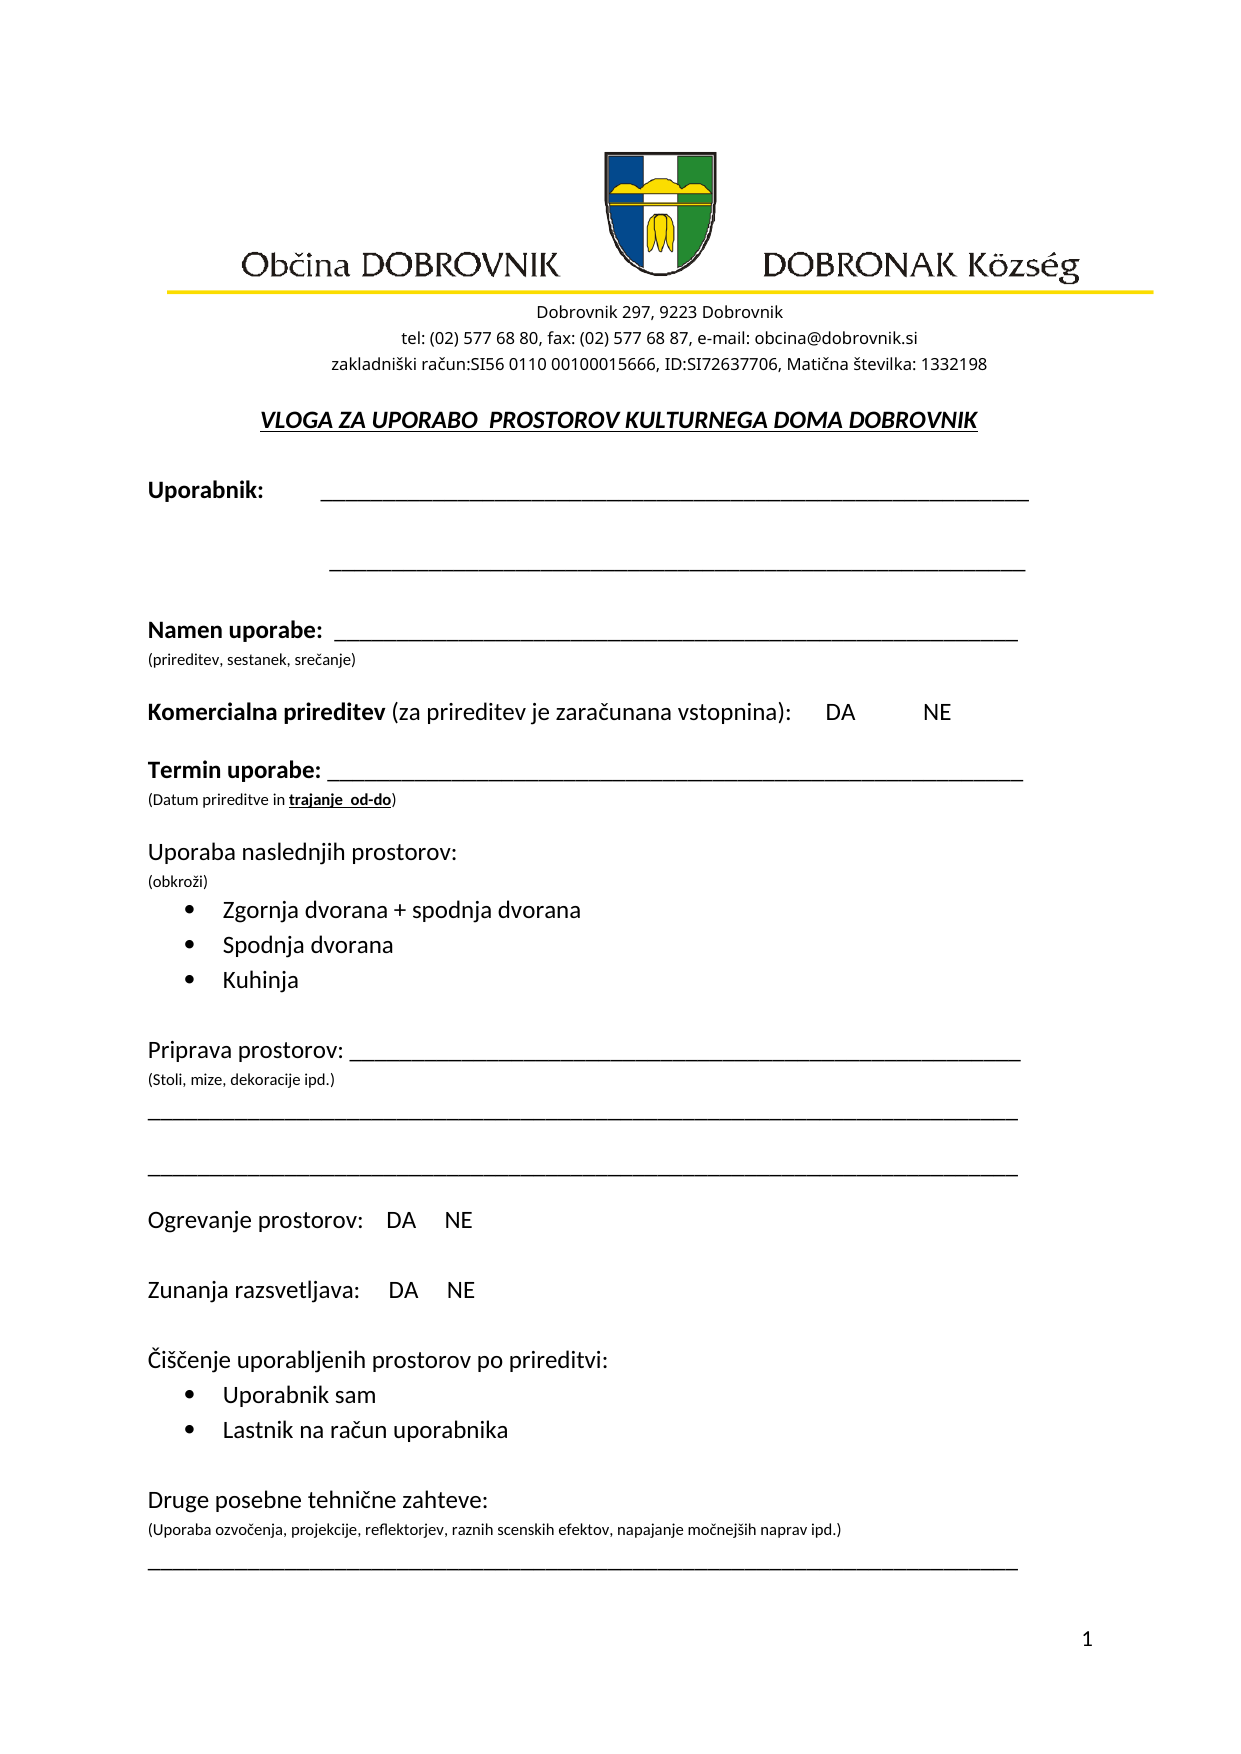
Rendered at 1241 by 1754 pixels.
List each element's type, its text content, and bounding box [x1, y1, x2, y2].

text Ogrevanje prostorov: DA NE [148, 1204, 1093, 1235]
list Uporabnik sam [185, 1379, 1093, 1410]
text Druge posebne tehnične zahteve: [148, 1484, 1093, 1515]
text (obkroži) [148, 871, 1093, 892]
text ______________________________________________________________________ [148, 1093, 1093, 1123]
list Lastnik na račun uporabnika [185, 1414, 1093, 1445]
text Namen uporabe: _______________________________________________________ [148, 614, 1093, 645]
text Čiščenje uporabljenih prostorov po prireditvi: [148, 1344, 1093, 1375]
text Uporabnik: _________________________________________________________ [148, 474, 1093, 505]
table_header Dobrovnik 297, 9223 Dobrovnik tel: (02) 577 68 80, fax: (02) 577 68 87, e-mail: obcina@dobrovnik.si zakladniški račun:SI56 0110 00100015666, ID:SI72637706, Matična številka: 1332198 [146, 148, 1174, 404]
list Spodnja dvorana [185, 929, 1093, 960]
text Uporaba naslednjih prostorov: [148, 836, 1093, 867]
text ________________________________________________________ [148, 544, 1093, 575]
text (Stoli, mize, dekoracije ipd.) [148, 1069, 1093, 1090]
text (Uporaba ozvočenja, projekcije, reflektorjev, raznih scenskih efektov, napajanje močnejših naprav ipd.) [148, 1519, 1093, 1540]
text Termin uporabe: ________________________________________________________ [148, 754, 1093, 785]
text (prireditev, sestanek, srečanje) [148, 649, 1093, 670]
list Kuhinja [185, 964, 1093, 995]
list Zgornja dvorana + spodnja dvorana [185, 894, 1093, 925]
text Zunanja razsvetljava: DA NE [148, 1274, 1093, 1305]
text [148, 1543, 1093, 1573]
text (Datum prireditve in trajanje od-do) [148, 789, 1093, 810]
text VLOGA ZA UPORABO PROSTOROV KULTURNEGA DOMA DOBROVNIK [148, 404, 1093, 435]
text ______________________________________________________________________ [148, 1149, 1093, 1179]
text Priprava prostorov: ______________________________________________________ [148, 1034, 1093, 1065]
text Komercialna prireditev (za prireditev je zaračunana vstopnina): DA NE [148, 696, 1093, 727]
